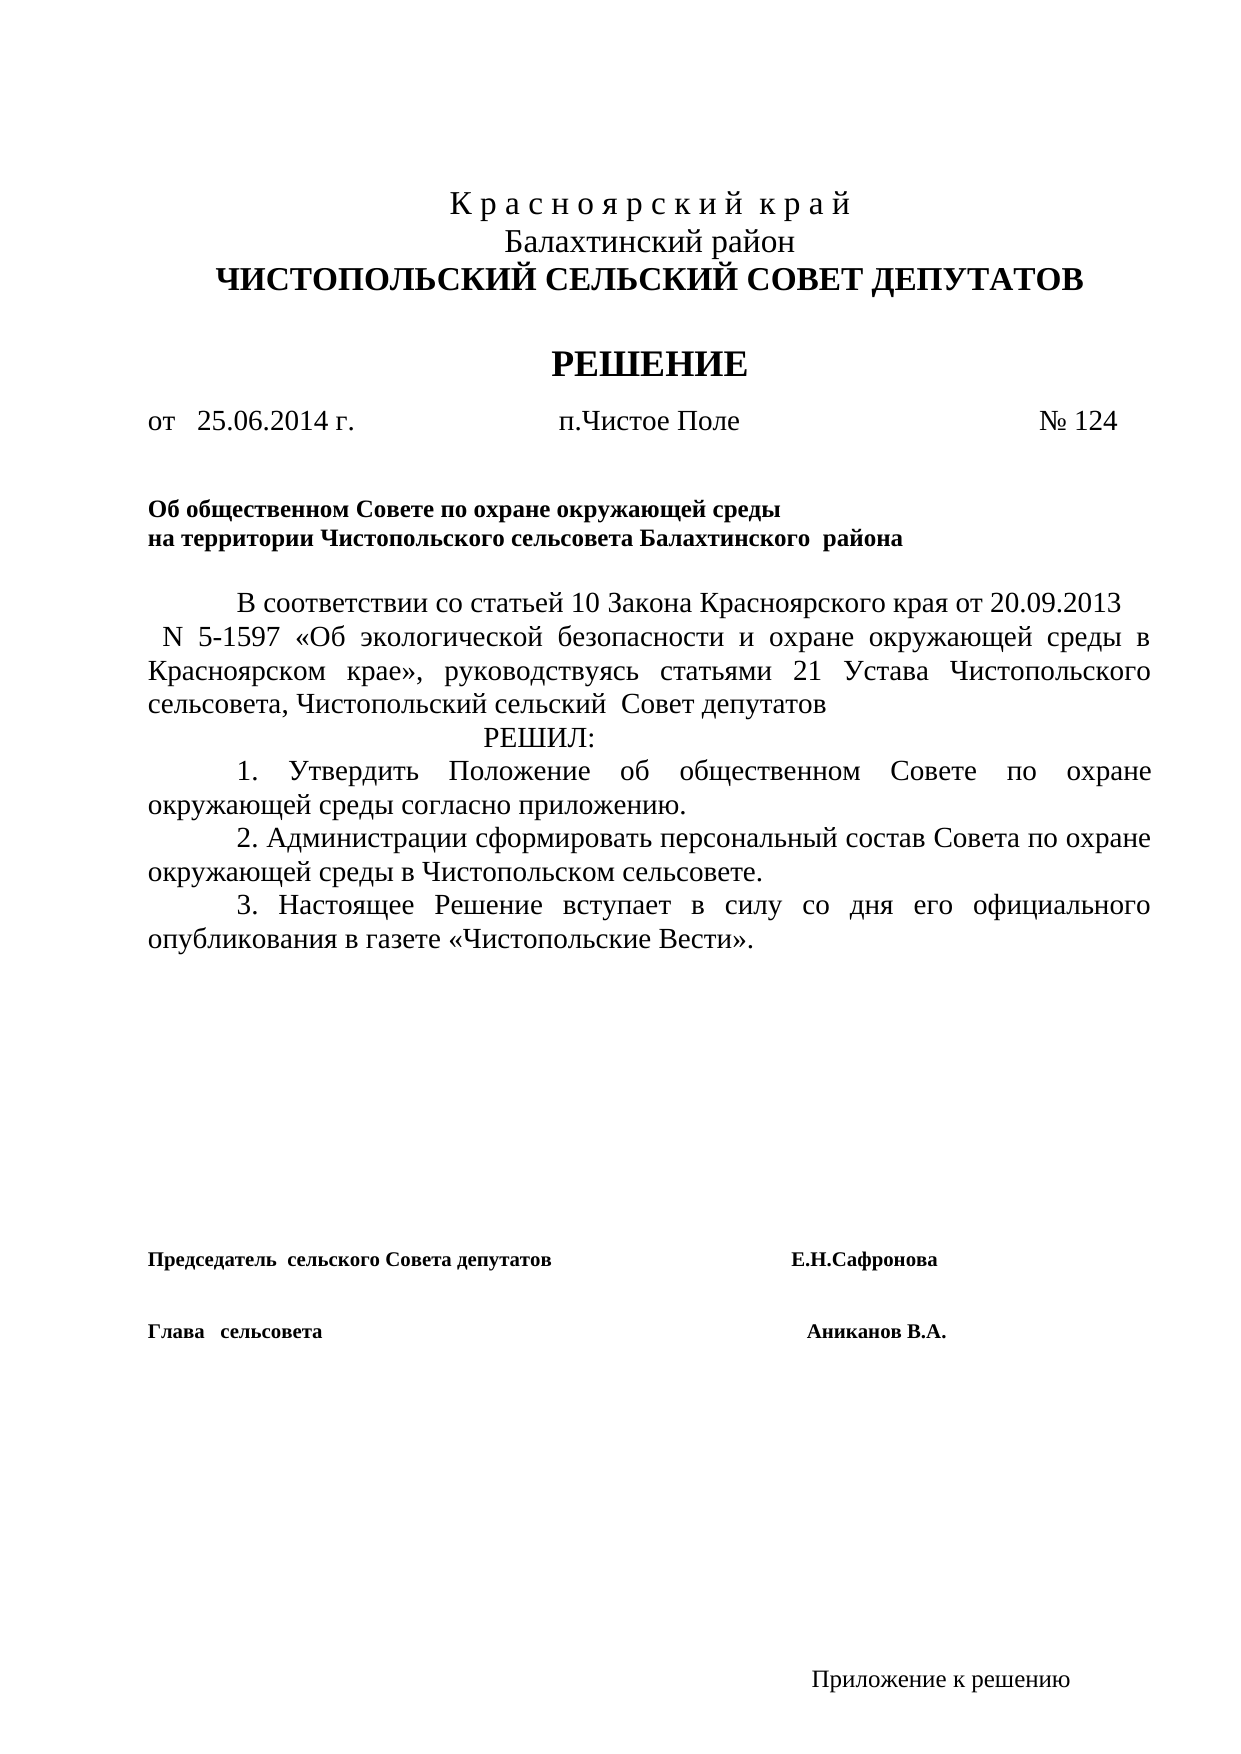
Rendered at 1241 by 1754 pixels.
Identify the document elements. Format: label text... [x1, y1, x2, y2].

text Об общественном Совете по охране окружающей среды [148, 494, 1152, 523]
text Приложение к решению [738, 1664, 1152, 1693]
title К р а с н о я р с к и й к р а й [148, 183, 1152, 221]
title ЧИСТОПОЛЬСКИЙ СЕЛЬСКИЙ СОВЕТ ДЕПУТАТОВ [148, 260, 1152, 298]
text РЕШИЛ: [148, 720, 1152, 753]
title от 25.06.2014 г. п.Чистое Поле № 124 [148, 403, 1152, 437]
title РЕШЕНИЕ [148, 341, 1152, 384]
text N 5-1597 «Об экологической безопасности и охране окружающей среды в Красноярском крае», руководствуясь статьями 21 Устава Чистопольского сельсовета, Чистопольский сельский Совет депутатов [148, 619, 1152, 720]
text 2. Администрации сформировать персональный состав Совета по охране окружающей среды в Чистопольском сельсовете. [148, 820, 1152, 887]
title Балахтинский район [148, 221, 1152, 260]
text В соответствии со статьей 10 Закона Красноярского края от 20.09.2013 [148, 586, 1152, 619]
text Председатель сельского Совета депутатов Е.Н.Сафронова [148, 1247, 1152, 1271]
text на территории Чистопольского сельсовета Балахтинского района [148, 523, 1152, 552]
text 3. Настоящее Решение вступает в силу со дня его официального опубликования в газете «Чистопольские Вести». [148, 887, 1152, 954]
text 1. Утвердить Положение об общественном Совете по охране окружающей среды согласно приложению. [148, 753, 1152, 820]
text Глава сельсовета Аниканов В.А. [148, 1319, 1152, 1343]
